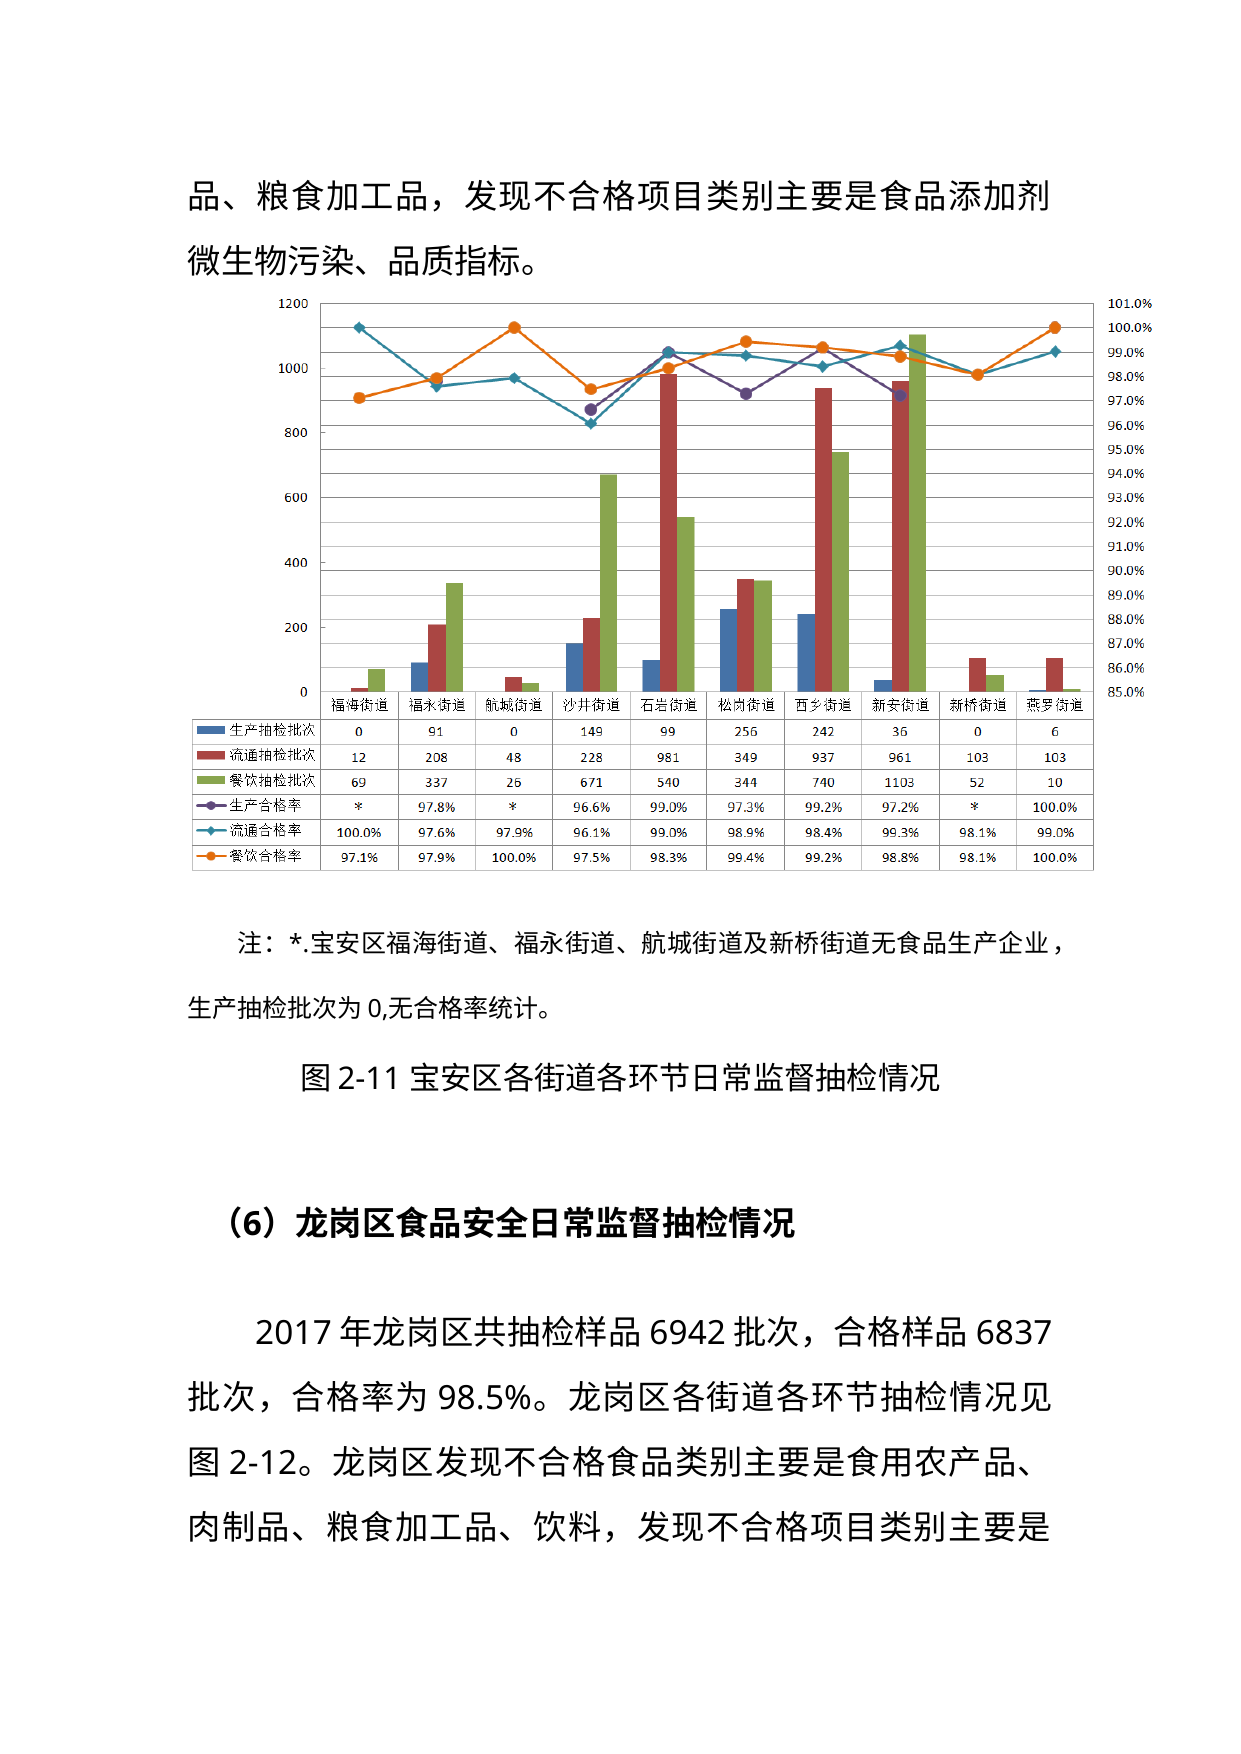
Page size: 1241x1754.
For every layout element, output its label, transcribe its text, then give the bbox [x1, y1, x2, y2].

text 图2-11 宝安区各街道各环节日常监督抽检情况 [187, 1056, 1053, 1097]
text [187, 1297, 1053, 1557]
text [187, 162, 1053, 292]
text 注：*.宝安区福海街道、福永街道、航城街道及新桥街道无食品生产企业，生产抽检批次为0,无合格率统计。 [187, 909, 1053, 1039]
text （6）龙岗区食品安全日常监督抽检情况 [209, 1189, 1031, 1254]
picture [187, 292, 1155, 880]
